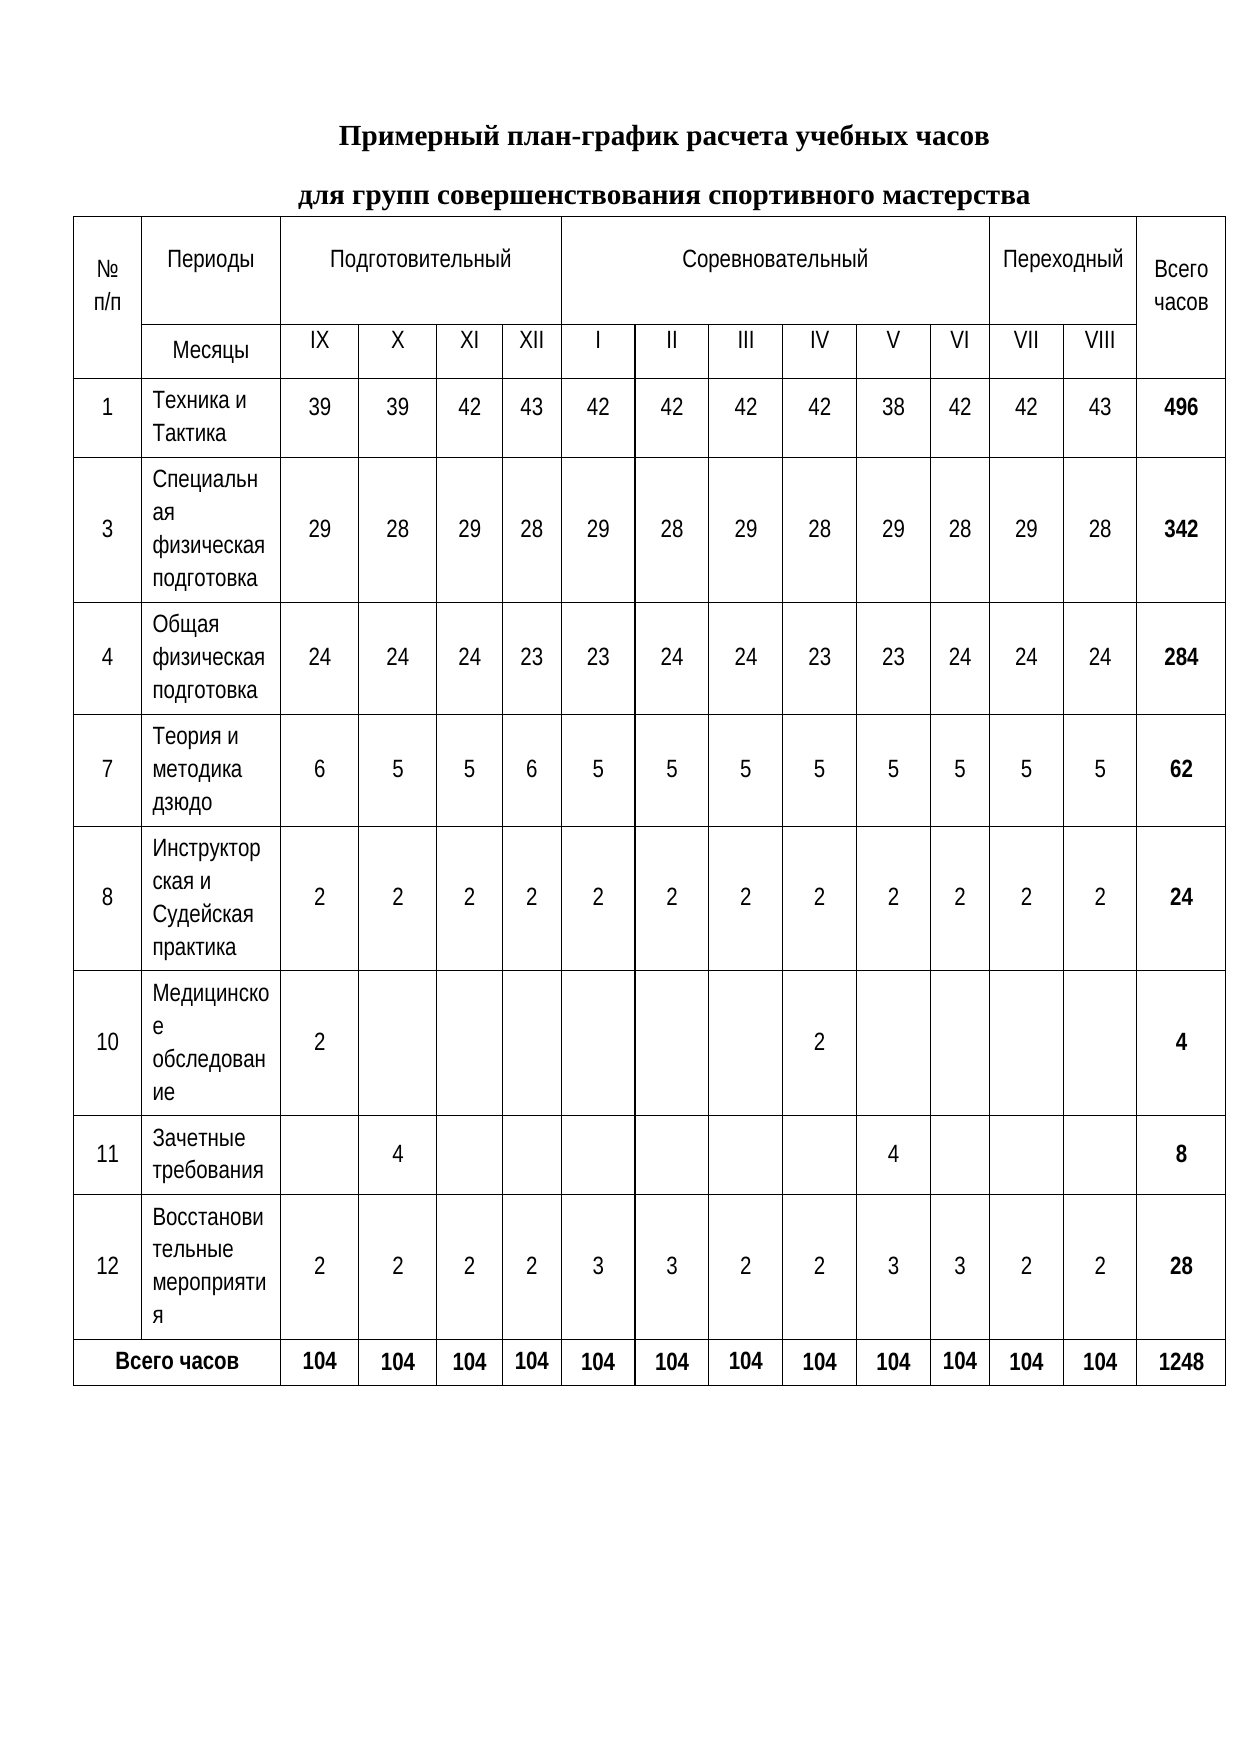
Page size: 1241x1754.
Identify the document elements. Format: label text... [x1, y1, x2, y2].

table_header Всего часов [1137, 217, 1225, 378]
table_cell 2 [990, 827, 1063, 970]
table_cell 6 [503, 715, 561, 826]
table_cell 2 [503, 1195, 561, 1339]
table_cell 2 [857, 827, 930, 970]
table_cell 5 [990, 715, 1063, 826]
table_cell Медицинское обследование [142, 971, 280, 1115]
table_cell [931, 1116, 989, 1194]
table_cell 104 [931, 1340, 989, 1385]
table_cell 62 [1137, 715, 1225, 826]
table_cell [503, 1116, 561, 1194]
table_cell 24 [990, 603, 1063, 714]
table_cell 8 [1137, 1116, 1225, 1194]
table_cell 28 [1137, 1195, 1225, 1339]
table_cell 2 [990, 1195, 1063, 1339]
table_cell [1064, 971, 1136, 1115]
table_cell Общая физическая подготовка [142, 603, 280, 714]
table_cell 24 [1137, 827, 1225, 970]
table_cell 104 [636, 1340, 708, 1385]
table_cell 43 [503, 379, 561, 457]
table_cell 42 [437, 379, 502, 457]
table_header Соревновательный [562, 217, 989, 324]
table_cell Инструкторская и Судейская практика [142, 827, 280, 970]
table_cell 104 [709, 1340, 782, 1385]
table_cell 42 [783, 379, 856, 457]
table_cell 2 [281, 971, 358, 1115]
table_cell 5 [359, 715, 436, 826]
table_cell 29 [437, 458, 502, 602]
table_cell 1248 [1137, 1340, 1225, 1385]
table_cell 2 [437, 1195, 502, 1339]
table_cell 104 [783, 1340, 856, 1385]
table_cell 24 [709, 603, 782, 714]
table_cell [562, 1116, 634, 1194]
table_cell 2 [783, 1195, 856, 1339]
table_cell 2 [437, 827, 502, 970]
table_cell 104 [359, 1340, 436, 1385]
subtitle для групп совершенствования спортивного мастерства [177, 177, 1152, 211]
table_cell [931, 971, 989, 1115]
table_cell 28 [359, 458, 436, 602]
table_cell 2 [783, 971, 856, 1115]
table_cell V [857, 325, 930, 378]
table_cell 29 [562, 458, 634, 602]
table_cell 8 [74, 827, 141, 970]
table_cell 7 [74, 715, 141, 826]
table_cell 29 [990, 458, 1063, 602]
table_cell 1 [74, 379, 141, 457]
table_cell Техника и Тактика [142, 379, 280, 457]
table_cell 5 [857, 715, 930, 826]
table_cell 23 [503, 603, 561, 714]
table_cell Зачетные требования [142, 1116, 280, 1194]
table_cell 28 [636, 458, 708, 602]
table_cell Специальная физическая подготовка [142, 458, 280, 602]
table_cell I [562, 325, 634, 378]
table_cell [990, 971, 1063, 1115]
table_cell 5 [931, 715, 989, 826]
table_cell 28 [503, 458, 561, 602]
table_cell [437, 971, 502, 1115]
table_cell 2 [783, 827, 856, 970]
table_cell XII [503, 325, 561, 378]
table_cell X [359, 325, 436, 378]
table_cell [709, 971, 782, 1115]
table_cell VIII [1064, 325, 1136, 378]
table_cell II [636, 325, 708, 378]
table_cell 3 [562, 1195, 634, 1339]
table_cell [709, 1116, 782, 1194]
table_cell 38 [857, 379, 930, 457]
table_cell Всего часов [74, 1340, 280, 1385]
table_cell 496 [1137, 379, 1225, 457]
table_cell 2 [709, 827, 782, 970]
table_cell 2 [709, 1195, 782, 1339]
table_cell 3 [857, 1195, 930, 1339]
table_cell 42 [636, 379, 708, 457]
table_cell 24 [281, 603, 358, 714]
table_cell 42 [709, 379, 782, 457]
table_header Периоды [142, 217, 280, 324]
table_cell 104 [562, 1340, 634, 1385]
table_cell 2 [636, 827, 708, 970]
table_cell 6 [281, 715, 358, 826]
table_cell [783, 1116, 856, 1194]
table_cell [990, 1116, 1063, 1194]
table_cell 24 [931, 603, 989, 714]
table_cell 104 [857, 1340, 930, 1385]
table_cell 11 [74, 1116, 141, 1194]
table_cell Восстановительные мероприятия [142, 1195, 280, 1339]
table_cell 5 [437, 715, 502, 826]
table_cell 24 [359, 603, 436, 714]
table_cell 28 [783, 458, 856, 602]
table_cell 104 [990, 1340, 1063, 1385]
table_cell 29 [281, 458, 358, 602]
table_cell 39 [281, 379, 358, 457]
table_cell 4 [857, 1116, 930, 1194]
table_cell 342 [1137, 458, 1225, 602]
table_cell 10 [74, 971, 141, 1115]
table_header Переходный [990, 217, 1136, 324]
table_cell 5 [562, 715, 634, 826]
table_cell 2 [281, 1195, 358, 1339]
table_cell 23 [783, 603, 856, 714]
table_cell [281, 1116, 358, 1194]
table_header № п/п [74, 217, 141, 378]
table_cell 5 [1064, 715, 1136, 826]
table_cell 104 [281, 1340, 358, 1385]
table_cell VII [990, 325, 1063, 378]
table_cell 5 [636, 715, 708, 826]
table_cell 12 [74, 1195, 141, 1339]
table_cell 28 [1064, 458, 1136, 602]
subtitle Примерный план-график расчета учебных часов [177, 118, 1152, 152]
table_cell 24 [636, 603, 708, 714]
table_cell 43 [1064, 379, 1136, 457]
table_cell 42 [990, 379, 1063, 457]
table_cell 2 [359, 827, 436, 970]
table_header Подготовительный [281, 217, 561, 324]
table_cell 2 [503, 827, 561, 970]
table_cell [437, 1116, 502, 1194]
table_cell 29 [857, 458, 930, 602]
table_cell 2 [1064, 827, 1136, 970]
table_cell [503, 971, 561, 1115]
table_cell 23 [857, 603, 930, 714]
table_cell [359, 971, 436, 1115]
table_cell Теория и методика дзюдо [142, 715, 280, 826]
table_cell XI [437, 325, 502, 378]
table_cell 2 [281, 827, 358, 970]
table_cell 24 [1064, 603, 1136, 714]
table_cell [636, 1116, 708, 1194]
table_cell 3 [74, 458, 141, 602]
table_cell 5 [783, 715, 856, 826]
table_cell III [709, 325, 782, 378]
table_cell 29 [709, 458, 782, 602]
table_cell 104 [1064, 1340, 1136, 1385]
table_cell [636, 971, 708, 1115]
table_cell 4 [359, 1116, 436, 1194]
table_cell Месяцы [142, 325, 280, 378]
table_cell 2 [931, 827, 989, 970]
table_cell 3 [636, 1195, 708, 1339]
table_cell 4 [1137, 971, 1225, 1115]
table_cell VI [931, 325, 989, 378]
table_cell 42 [931, 379, 989, 457]
table_cell 24 [437, 603, 502, 714]
table_cell 2 [359, 1195, 436, 1339]
table_cell 284 [1137, 603, 1225, 714]
table_cell 39 [359, 379, 436, 457]
table_cell 23 [562, 603, 634, 714]
table_cell [562, 971, 634, 1115]
table_cell 2 [1064, 1195, 1136, 1339]
table_cell IX [281, 325, 358, 378]
table_cell 104 [437, 1340, 502, 1385]
table_cell 2 [562, 827, 634, 970]
table_cell 42 [562, 379, 634, 457]
table_cell [857, 971, 930, 1115]
table_cell 5 [709, 715, 782, 826]
table_cell 4 [74, 603, 141, 714]
table_cell 28 [931, 458, 989, 602]
table_cell 3 [931, 1195, 989, 1339]
table_cell IV [783, 325, 856, 378]
table_cell 104 [503, 1340, 561, 1385]
table_cell [1064, 1116, 1136, 1194]
